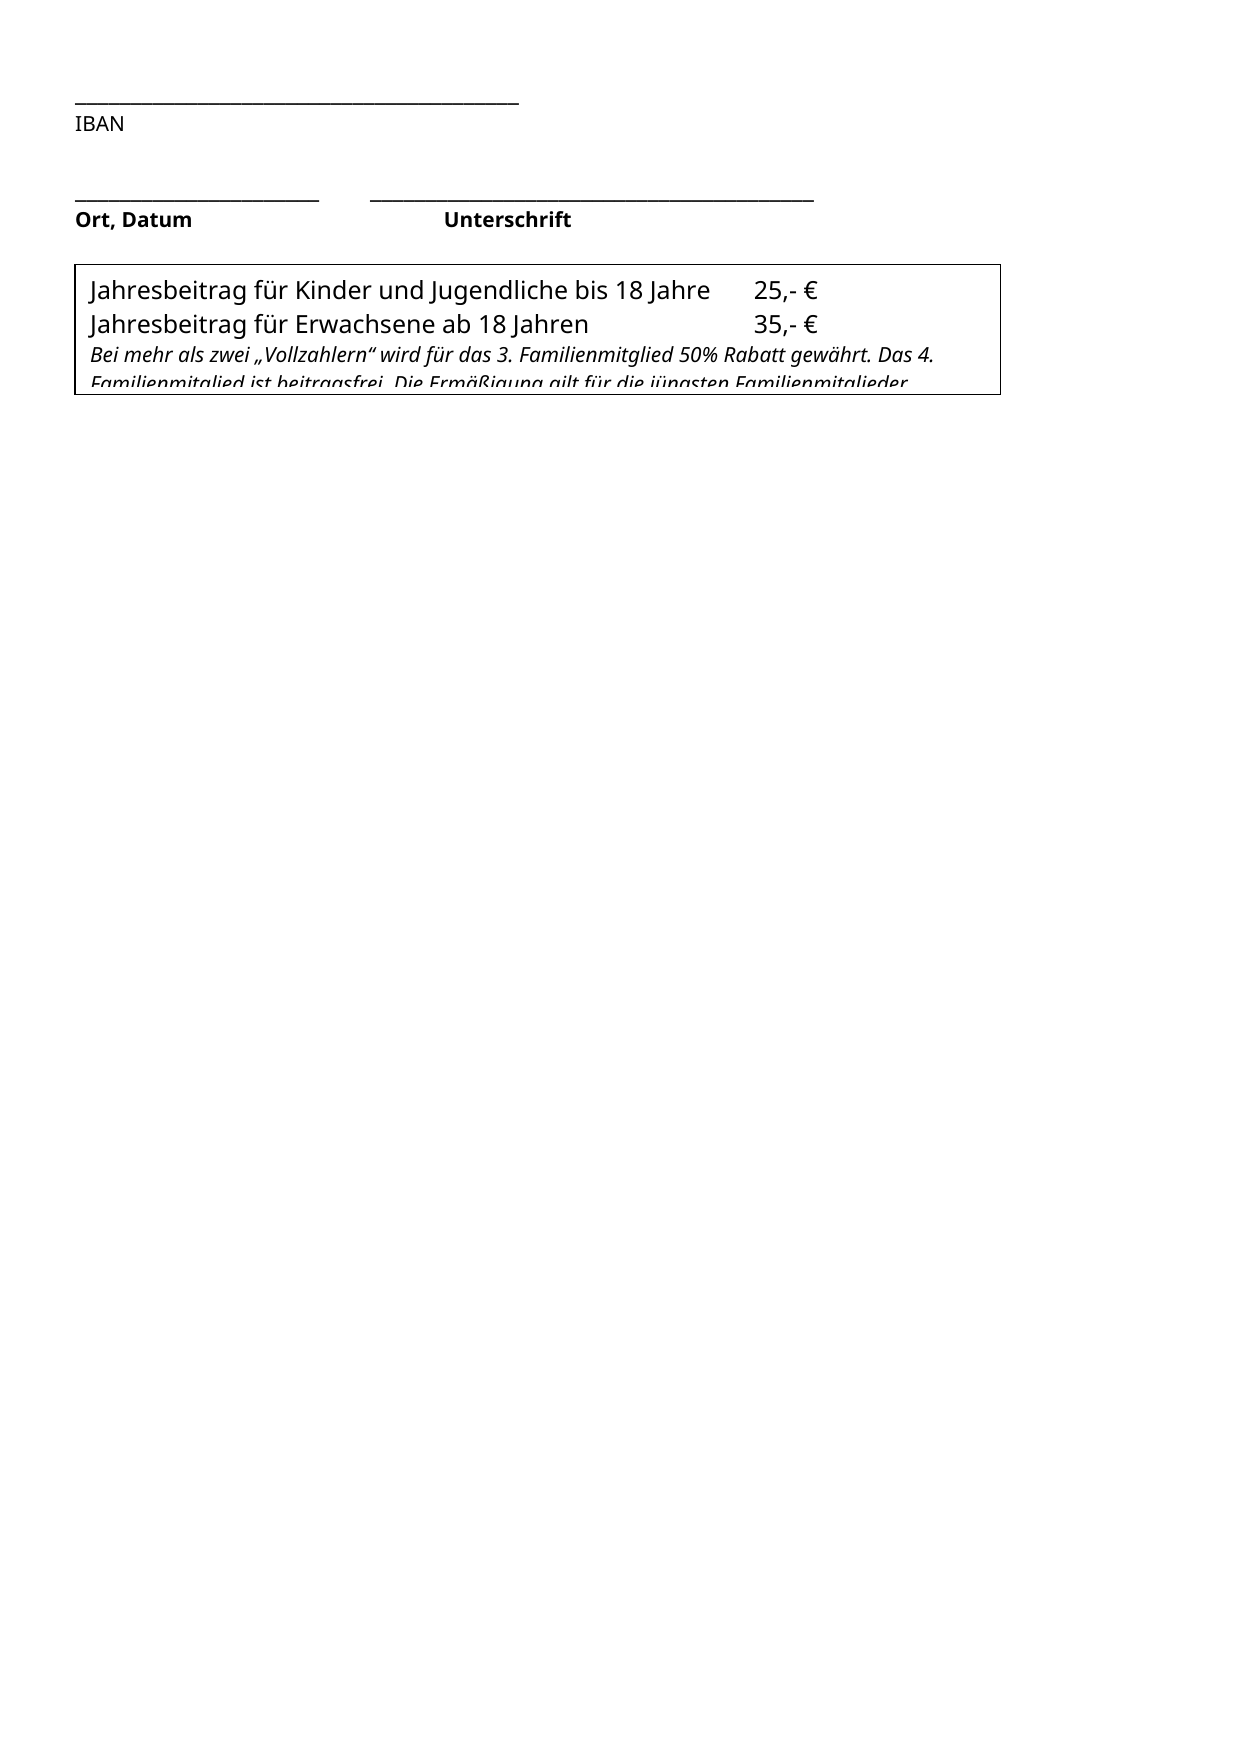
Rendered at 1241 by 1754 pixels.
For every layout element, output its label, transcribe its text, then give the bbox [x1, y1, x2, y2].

text ______________________ ________________________________________ [75, 172, 1165, 206]
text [75, 75, 1165, 109]
text Ort, Datum Unterschrift [75, 206, 1165, 234]
text IBAN [75, 109, 1165, 137]
